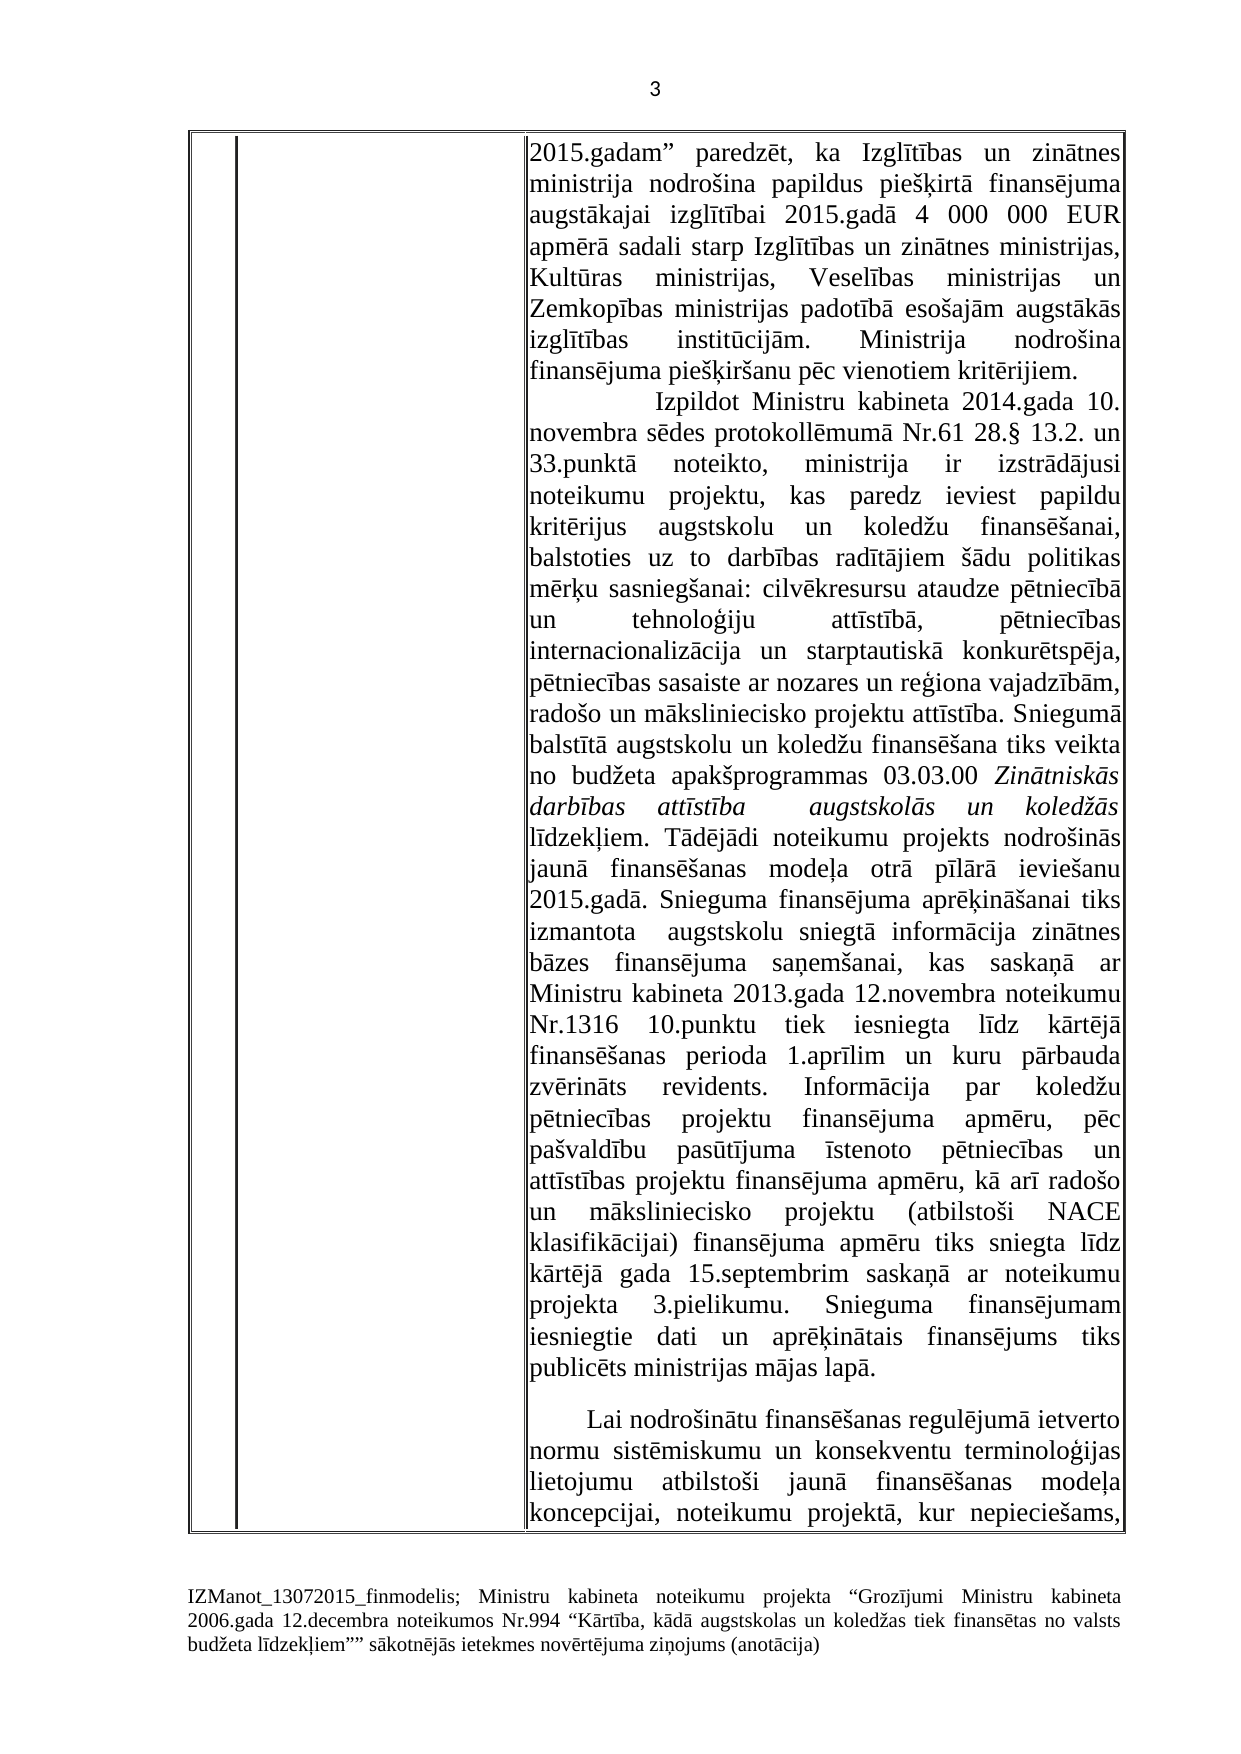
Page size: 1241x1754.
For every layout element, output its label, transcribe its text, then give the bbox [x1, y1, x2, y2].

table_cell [526, 133, 1123, 1531]
table_cell 2. [192, 133, 236, 1531]
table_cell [236, 131, 526, 1531]
